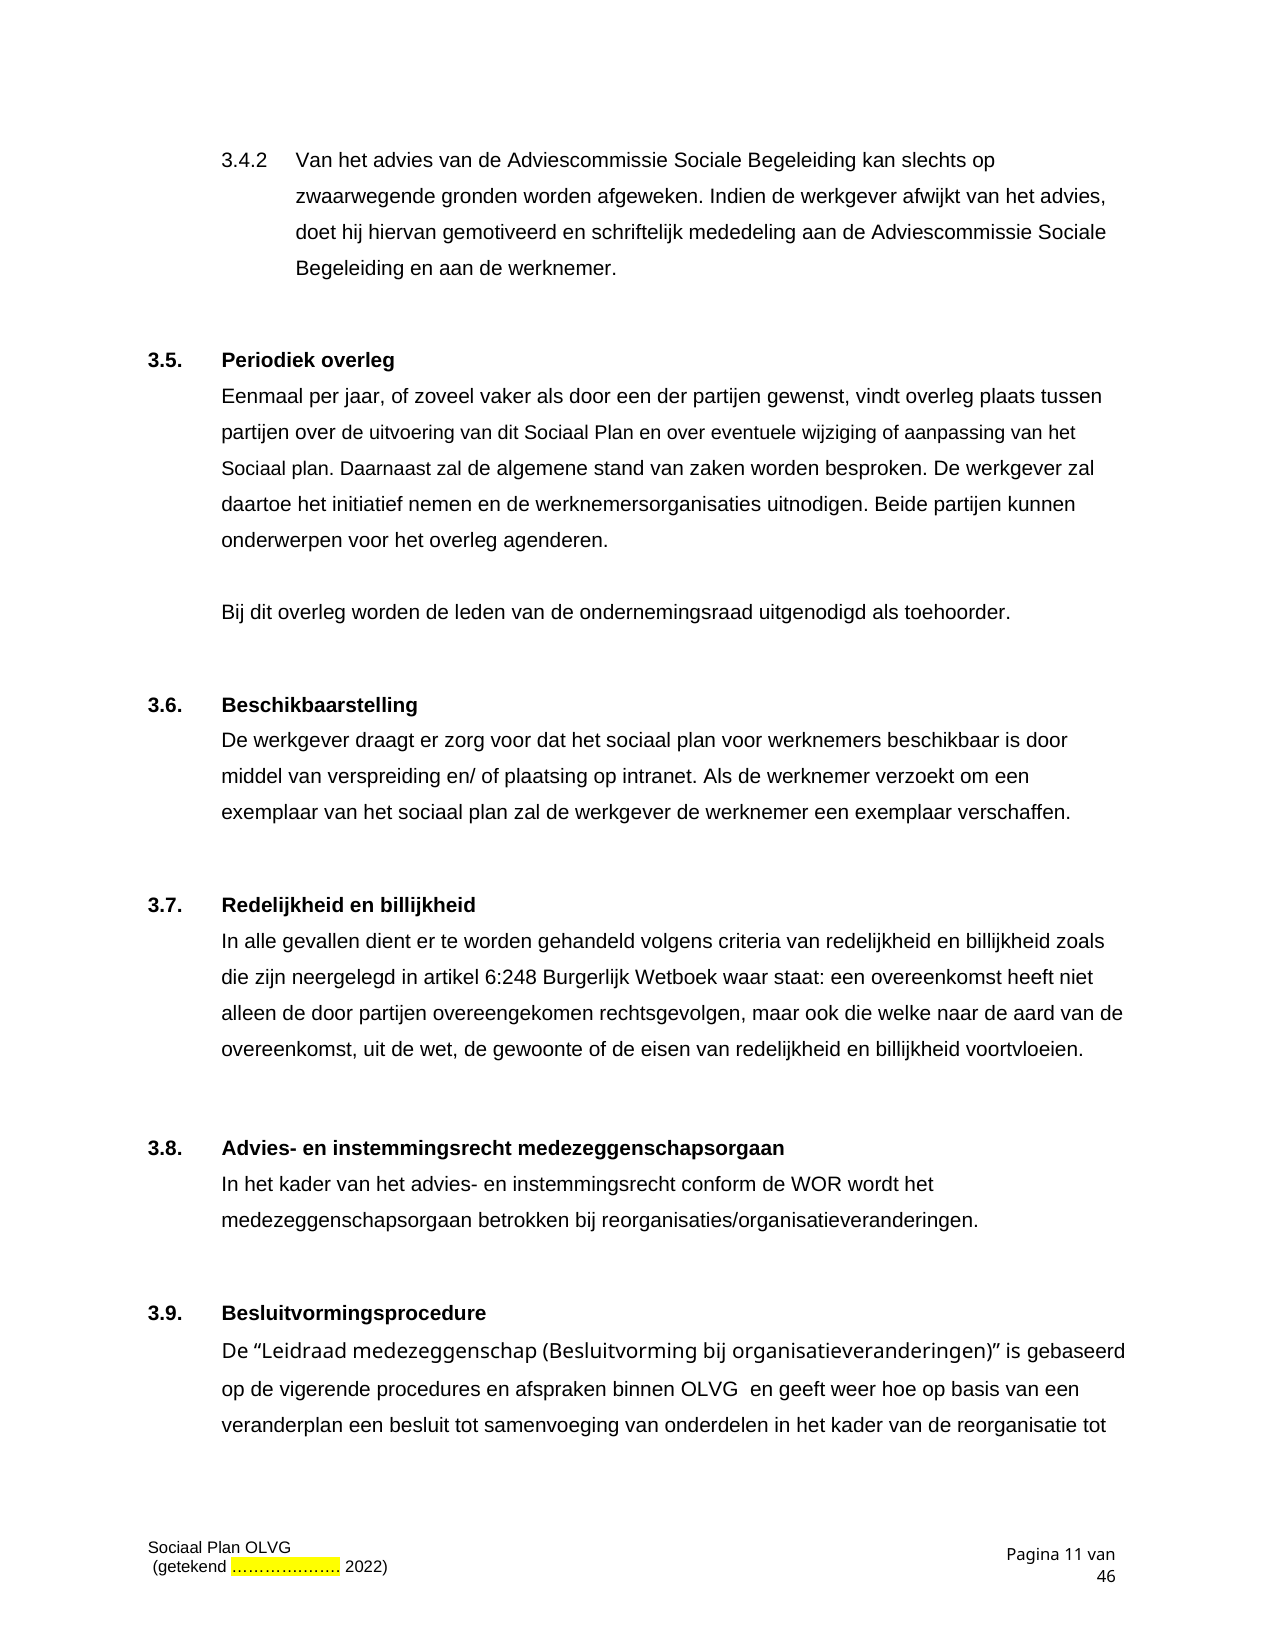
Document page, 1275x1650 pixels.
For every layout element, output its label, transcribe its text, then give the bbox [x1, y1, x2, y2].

text In het kader van het advies- en instemmingsrecht conform de WOR wordt het medezeggenschapsorgaan betrokken bij reorganisaties/organisatieveranderingen. [221, 1172, 1127, 1232]
text alleen de door partijen overeengekomen rechtsgevolgen, maar ook die welke naar de aard van de [221, 1001, 1127, 1025]
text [221, 1337, 1127, 1437]
subtitle 3.7. Redelijkheid en billijkheid [148, 893, 1127, 917]
text De werkgever draagt er zorg voor dat het sociaal plan voor werknemers beschikbaar is door middel van verspreiding en/ of plaatsing op intranet. Als de werknemer verzoekt om een exemplaar van het sociaal plan zal de werkgever de werknemer een exemplaar verschaffen. [221, 728, 1127, 824]
subtitle 3.9. Besluitvormingsprocedure [148, 1301, 1127, 1324]
subtitle 3.6. Beschikbaarstelling [148, 692, 1127, 716]
subtitle 3.5. Periodiek overleg [148, 348, 1127, 372]
text Eenmaal per jaar, of zoveel vaker als door een der partijen gewenst, vindt overleg plaats tussen partijen over de uitvoering van dit Sociaal Plan en over eventuele wijziging of aanpassing van het Sociaal plan. Daarnaast zal de algemene stand van zaken worden besproken. De werkgever zal daartoe het initiatief nemen en de werknemersorganisaties uitnodigen. Beide partijen kunnen onderwerpen voor het overleg agenderen. [221, 384, 1127, 552]
text In alle gevallen dient er te worden gehandeld volgens criteria van redelijkheid en billijkheid zoals [221, 929, 1127, 953]
text die zijn neergelegd in artikel 6:248 Burgerlijk Wetboek waar staat: een overeenkomst heeft niet [221, 965, 1127, 989]
text 3.4.2 Van het advies van de Adviescommissie Sociale Begeleiding kan slechts op zwaarwegende gronden worden afgeweken. Indien de werkgever afwijkt van het advies, doet hij hiervan gemotiveerd en schriftelijk mededeling aan de Adviescommissie Sociale Begeleiding en aan de werknemer. [221, 148, 1127, 279]
text Bij dit overleg worden de leden van de ondernemingsraad uitgenodigd als toehoorder. [221, 600, 1127, 624]
text overeenkomst, uit de wet, de gewoonte of de eisen van redelijkheid en billijkheid voortvloeien. [221, 1037, 1127, 1061]
subtitle 3.8. Advies- en instemmingsrecht medezeggenschapsorgaan [148, 1136, 1127, 1160]
